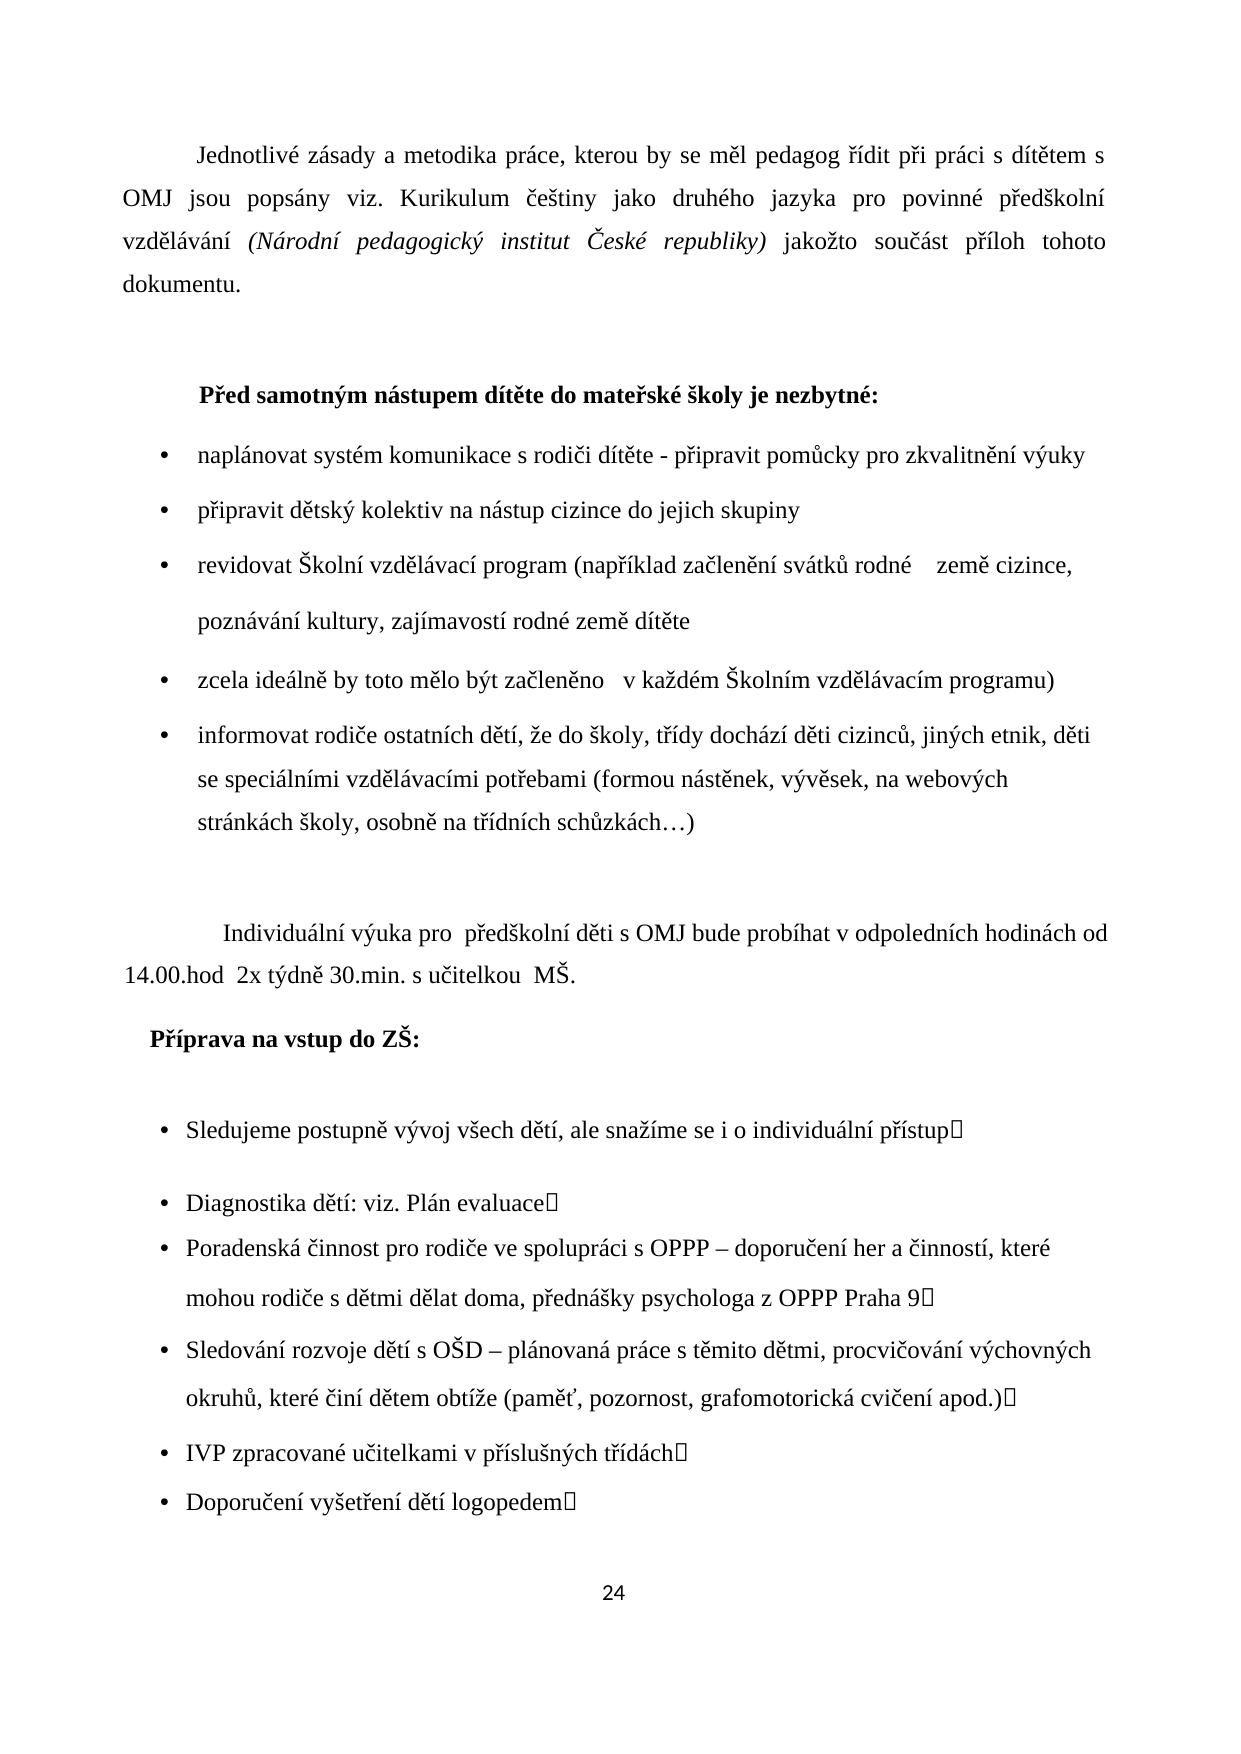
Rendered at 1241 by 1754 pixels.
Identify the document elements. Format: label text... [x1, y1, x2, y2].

text Individuální výuka pro předškolní děti s OMJ bude probíhat v odpoledních hodinách od [124, 918, 1108, 946]
list Sledování rozvoje dětí s OŠD – plánovaná práce s těmito dětmi, procvičování výchovných okruhů, které činí dětem obtíže (paměť, pozornost, grafomotorická cvičení apod.) [160, 1334, 1094, 1414]
list Sledujeme postupně vývoj všech dětí, ale snažíme se i o individuální přístup [160, 1112, 1094, 1146]
list revidovat Školní vzdělávací program (například začlenění svátků rodné země cizince, poznávání kultury, zajímavostí rodné země dítěte [160, 551, 1094, 635]
list informovat rodiče ostatních dětí, že do školy, třídy dochází děti cizinců, jiných etnik, děti se speciálními vzdělávacími potřebami (formou nástěnek, vývěsek, na webových stránkách školy, osobně na třídních schůzkách…) [160, 721, 1094, 836]
text Před samotným nástupem dítěte do mateřské školy je nezbytné: [199, 380, 1113, 409]
list připravit dětský kolektiv na nástup cizince do jejich skupiny [160, 495, 1094, 524]
list Diagnostika dětí: viz. Plán evaluace [160, 1185, 1094, 1219]
list Doporučení vyšetření dětí logopedem [160, 1483, 1094, 1517]
text Jednotlivé zásady a metodika práce, kterou by se měl pedagog řídit při práci s dítětem s OMJ jsou popsány viz. Kurikulum češtiny jako druhého jazyka pro povinné předškolní vzdělávání (Národní pedagogický institut České republiky) jakožto součást příloh tohoto dokumentu. [122, 140, 1106, 298]
text 14.00.hod 2x týdně 30.min. s učitelkou MŠ. [124, 960, 1094, 989]
list Poradenská činnost pro rodiče ve spolupráci s OPPP – doporučení her a činností, které mohou rodiče s dětmi dělat doma, přednášky psychologa z OPPP Praha 9 [160, 1233, 1094, 1313]
list naplánovat systém komunikace s rodiči dítěte ‐ připravit pomůcky pro zkvalitnění výuky [160, 440, 1094, 469]
list IVP zpracované učitelkami v příslušných třídách [160, 1435, 1094, 1469]
list zcela ideálně by toto mělo být začleněno v každém Školním vzdělávacím programu) [160, 665, 1094, 694]
text Příprava na vstup do ZŠ: [149, 1024, 1113, 1052]
